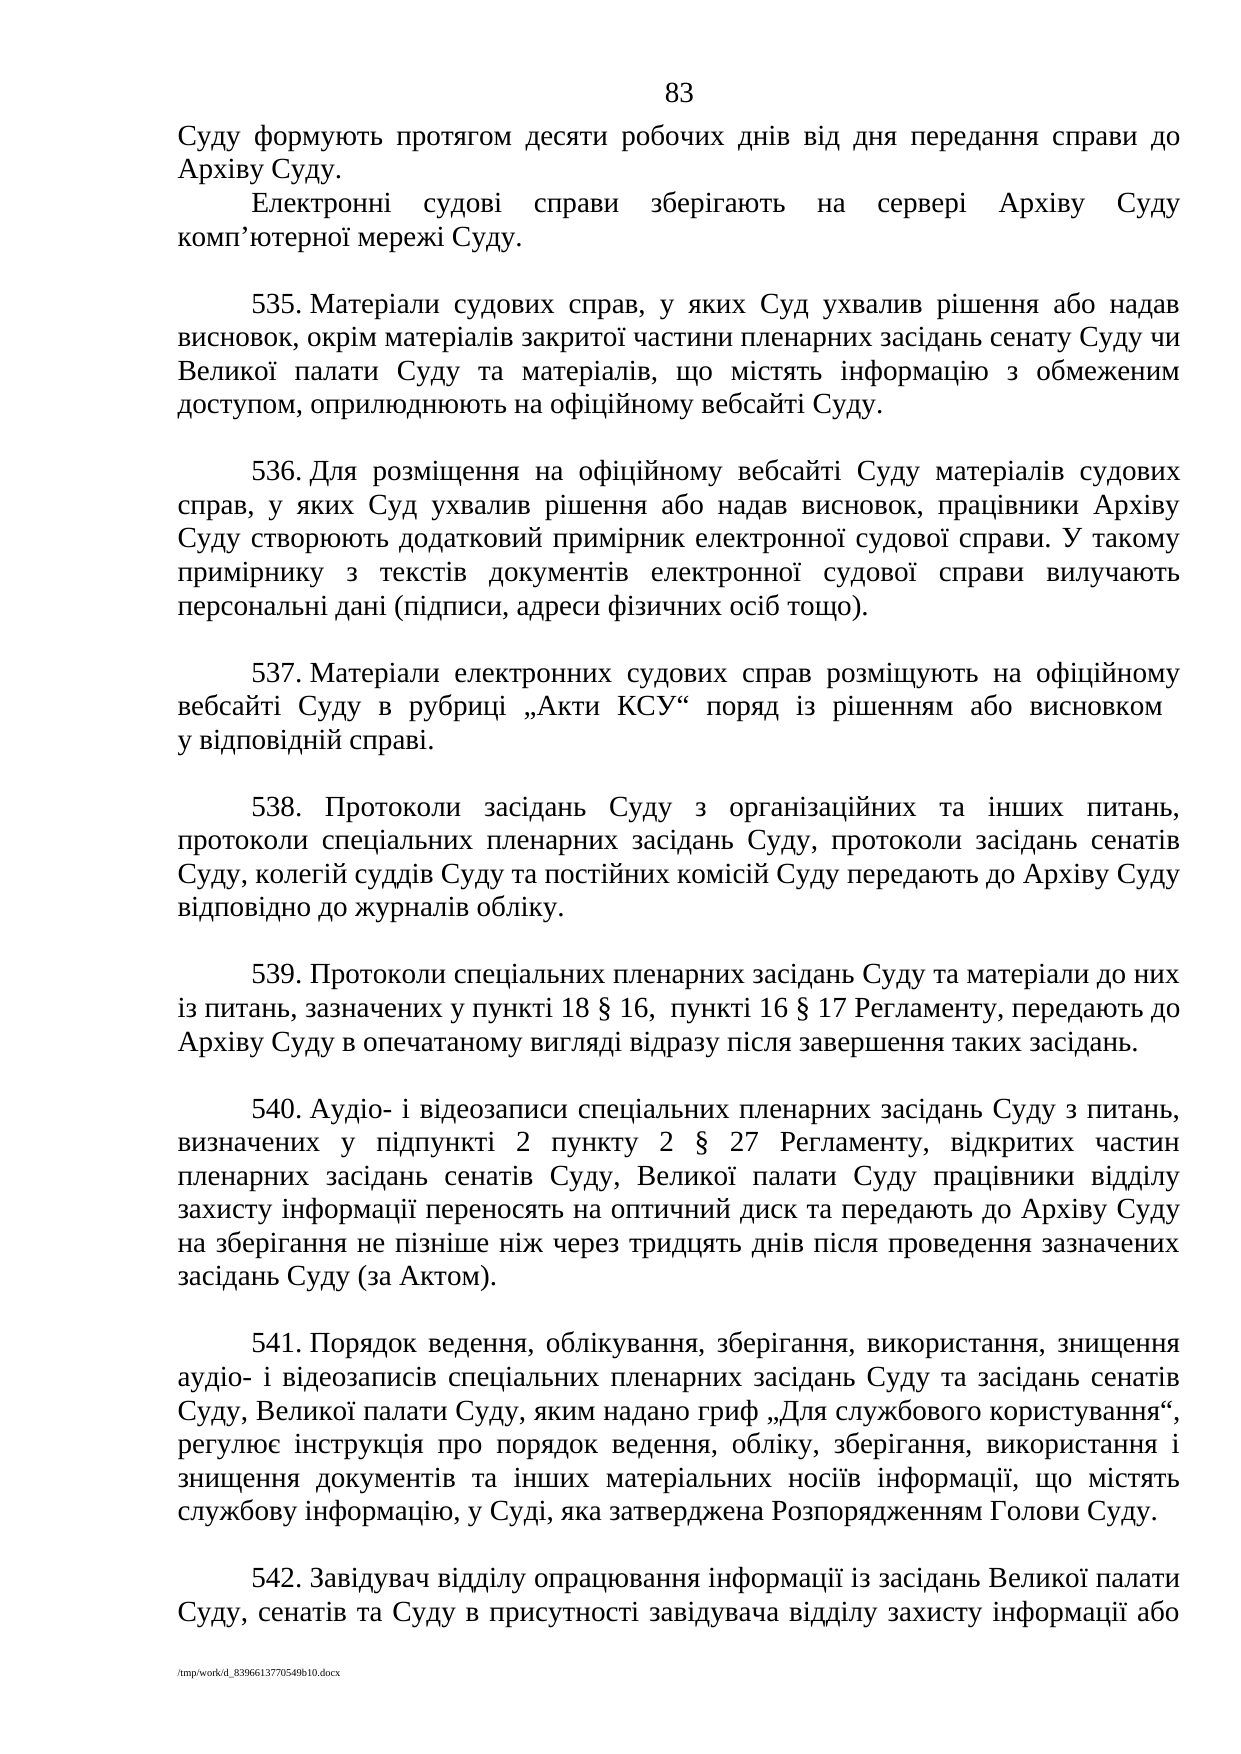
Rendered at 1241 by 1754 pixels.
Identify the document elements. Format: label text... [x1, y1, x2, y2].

text 536. Для розміщення на офіційному вебсайті Суду матеріалів судових справ, у яких Суд ухвалив рішення або надав висновок, працівники Архіву Суду створюють додатковий примірник електронної судової справи. У такому примірнику з текстів документів електронної судової справи вилучають персональні дані (підписи, адреси фізичних осіб тощо). [177, 453, 1181, 621]
text 541. Порядок ведення, облікування, зберігання, використання, знищення аудіо- і відеозаписів спеціальних пленарних засідань Суду та засідань сенатів Суду, Великої палати Суду, яким надано гриф „Для службового користування“, регулює інструкція про порядок ведення, обліку, зберігання, використання і знищення документів та інших матеріальних носіїв інформації, що містять службову інформацію, у Суді, яка затверджена Розпорядженням Голови Суду. [177, 1326, 1181, 1527]
text 535. Матеріали судових справ, у яких Суд ухвалив рішення або надав висновок, окрім матеріалів закритої частини пленарних засідань сенату Суду чи Великої палати Суду та матеріалів, що містять інформацію з обмеженим доступом, оприлюднюють на офіційному вебсайті Суду. [177, 286, 1181, 420]
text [177, 118, 1181, 185]
text 537. Матеріали електронних судових справ розміщують на офіційному вебсайті Суду в рубриці „Акти КСУ“ поряд із рішенням або висновком у відповідній справі. [177, 655, 1181, 755]
text 540. Аудіо- і відеозаписи спеціальних пленарних засідань Суду з питань, визначених у підпункті 2 пункту 2 § 27 Регламенту, відкритих частин пленарних засідань сенатів Суду, Великої палати Суду працівники відділу захисту інформації переносять на оптичний диск та передають до Архіву Суду на зберігання не пізніше ніж через тридцять днів після проведення зазначених засідань Суду (за Актом). [177, 1091, 1181, 1292]
text 539. Протоколи спеціальних пленарних засідань Суду та матеріали до них із питань, зазначених у пункті 18 § 16, пункті 16 § 17 Регламенту, передають до Архіву Суду в опечатаному вигляді відразу після завершення таких засідань. [177, 957, 1181, 1057]
text Електронні судові справи зберігають на сервері Архіву Суду комп’ютерної мережі Суду. [177, 185, 1181, 252]
text 538. Протоколи засідань Суду з організаційних та інших питань, протоколи спеціальних пленарних засідань Суду, протоколи засідань сенатів Суду, колегій суддів Суду та постійних комісій Суду передають до Архіву Суду відповідно до журналів обліку. [177, 789, 1181, 923]
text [177, 1560, 1181, 1627]
